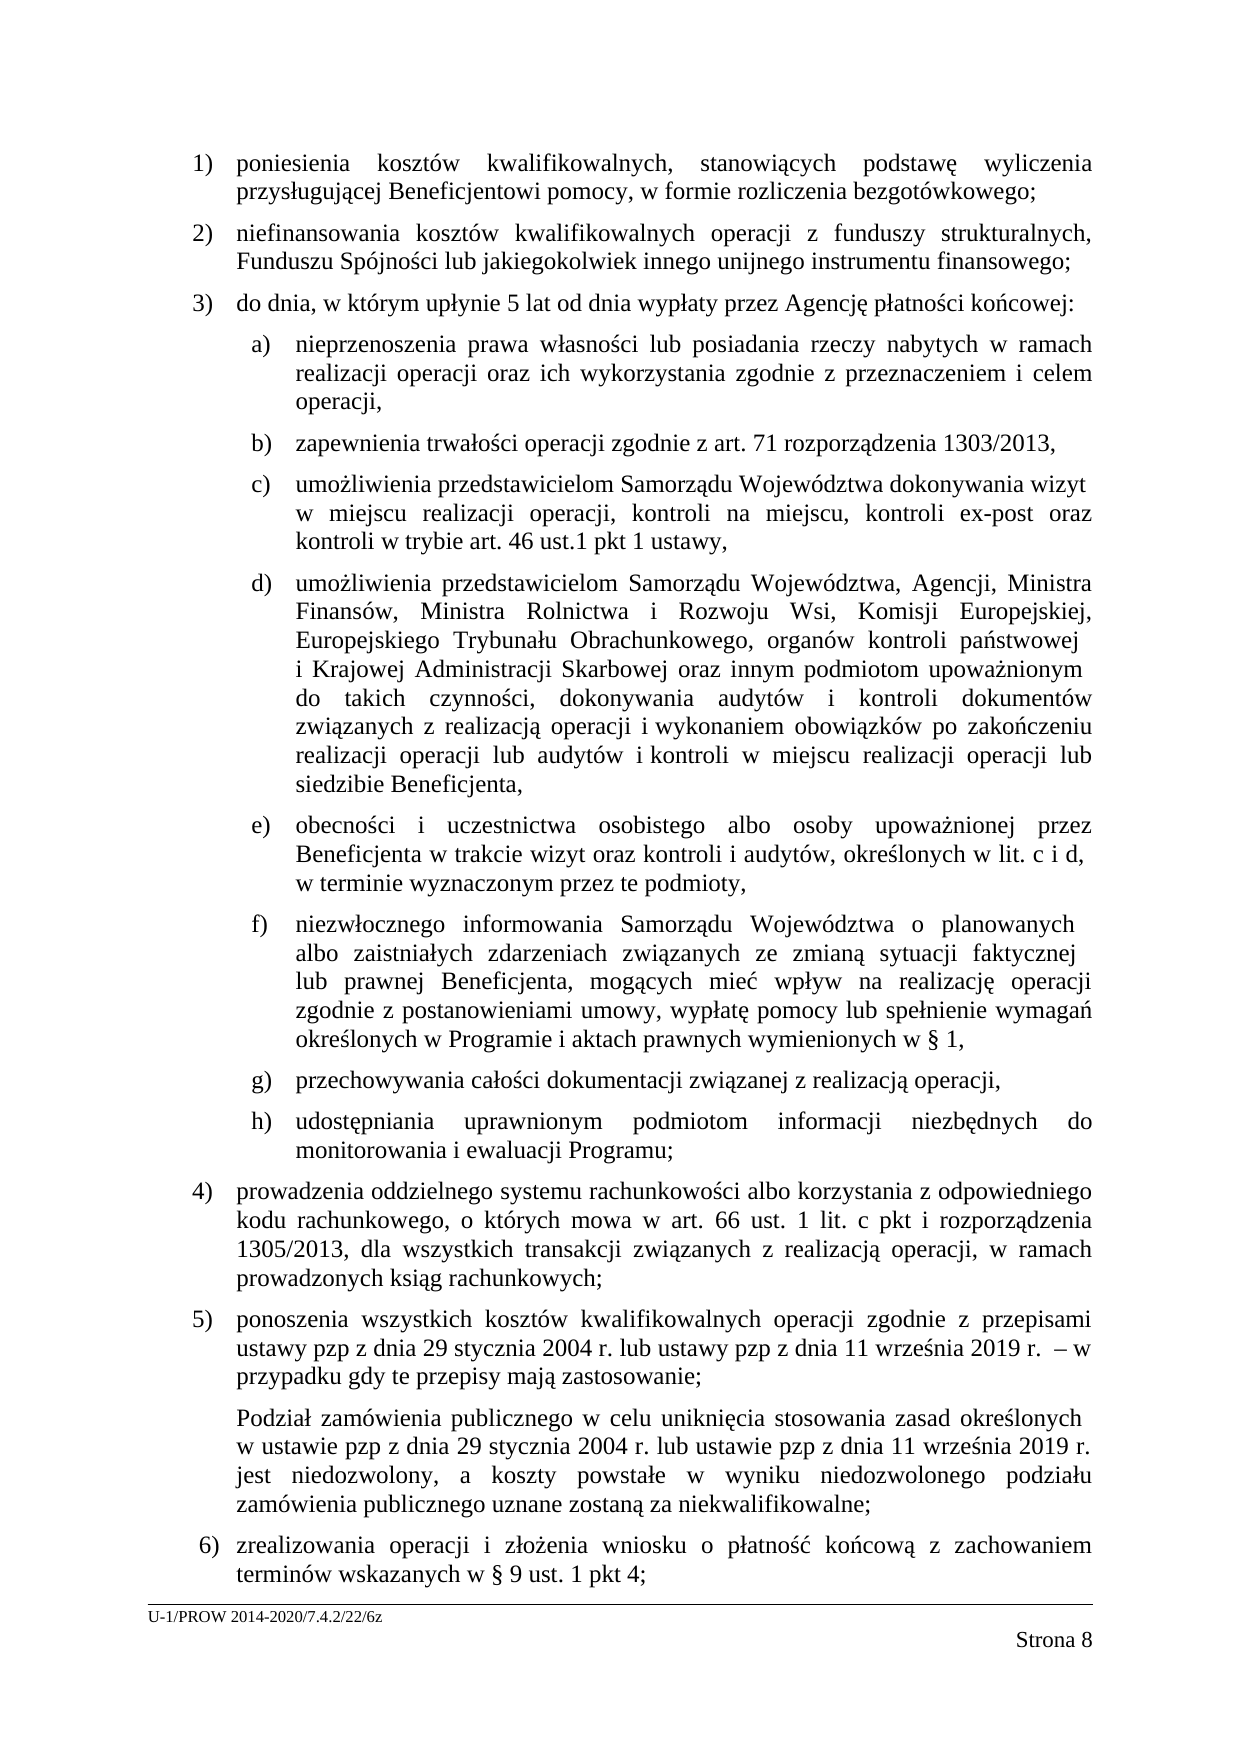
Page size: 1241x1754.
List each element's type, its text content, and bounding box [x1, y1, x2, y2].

list umożliwienia przedstawicielom Samorządu Województwa, Agencji, Ministra Finansów, Ministra Rolnictwa i Rozwoju Wsi, Komisji Europejskiej, Europejskiego Trybunału Obrachunkowego, organów kontroli państwowej i Krajowej Administracji Skarbowej oraz innym podmiotom upoważnionym do takich czynności, dokonywania audytów i kontroli dokumentów związanych z realizacją operacji i wykonaniem obowiązków po zakończeniu realizacji operacji lub audytów i kontroli w miejscu realizacji operacji lub siedzibie Beneficjenta, [251, 568, 1093, 798]
list Podział zamówienia publicznego w celu uniknięcia stosowania zasad określonych w ustawie pzp z dnia 29 stycznia 2004 r. lub ustawie pzp z dnia 11 września 2019 r. jest niedozwolony, a koszty powstałe w wyniku niedozwolonego podziału zamówienia publicznego uznane zostaną za niekwalifikowalne; [236, 1403, 1093, 1518]
list nieprzenoszenia prawa własności lub posiadania rzeczy nabytych w ramach realizacji operacji oraz ich wykorzystania zgodnie z przeznaczeniem i celem operacji, [251, 329, 1093, 415]
list udostępniania uprawnionym podmiotom informacji niezbędnych do monitorowania i ewaluacji Programu; [251, 1106, 1093, 1164]
list umożliwienia przedstawicielom Samorządu Województwa dokonywania wizyt w miejscu realizacji operacji, kontroli na miejscu, kontroli ex-post oraz kontroli w trybie art. 46 ust.1 pkt 1 ustawy, [251, 469, 1093, 555]
list zapewnienia trwałości operacji zgodnie z art. 71 rozporządzenia 1303/2013, [251, 428, 1093, 456]
list ponoszenia wszystkich kosztów kwalifikowalnych operacji zgodnie z przepisami ustawy pzp z dnia 29 stycznia 2004 r. lub ustawy pzp z dnia 11 września 2019 r. – w przypadku gdy te przepisy mają zastosowanie; [192, 1304, 1093, 1390]
list obecności i uczestnictwa osobistego albo osoby upoważnionej przez Beneficjenta w trakcie wizyt oraz kontroli i audytów, określonych w lit. c i d, w terminie wyznaczonym przez te podmioty, [251, 810, 1093, 896]
list prowadzenia oddzielnego systemu rachunkowości albo korzystania z odpowiedniego kodu rachunkowego, o których mowa w art. 66 ust. 1 lit. c pkt i rozporządzenia 1305/2013, dla wszystkich transakcji związanych z realizacją operacji, w ramach prowadzonych ksiąg rachunkowych; [192, 1176, 1093, 1291]
list poniesienia kosztów kwalifikowalnych, stanowiących podstawę wyliczenia przysługującej Beneficjentowi pomocy, w formie rozliczenia bezgotówkowego; [192, 148, 1093, 205]
list niezwłocznego informowania Samorządu Województwa o planowanych albo zaistniałych zdarzeniach związanych ze zmianą sytuacji faktycznej lub prawnej Beneficjenta, mogących mieć wpływ na realizację operacji zgodnie z postanowieniami umowy, wypłatę pomocy lub spełnienie wymagań określonych w Programie i aktach prawnych wymienionych w § 1, [251, 909, 1093, 1053]
list do dnia, w którym upłynie 5 lat od dnia wypłaty przez Agencję płatności końcowej: [192, 288, 1093, 316]
list przechowywania całości dokumentacji związanej z realizacją operacji, [251, 1065, 1093, 1094]
list niefinansowania kosztów kwalifikowalnych operacji z funduszy strukturalnych, Funduszu Spójności lub jakiegokolwiek innego unijnego instrumentu finansowego; [192, 218, 1093, 275]
list zrealizowania operacji i złożenia wniosku o płatność końcową z zachowaniem terminów wskazanych w § 9 ust. 1 pkt 4; [199, 1530, 1093, 1588]
